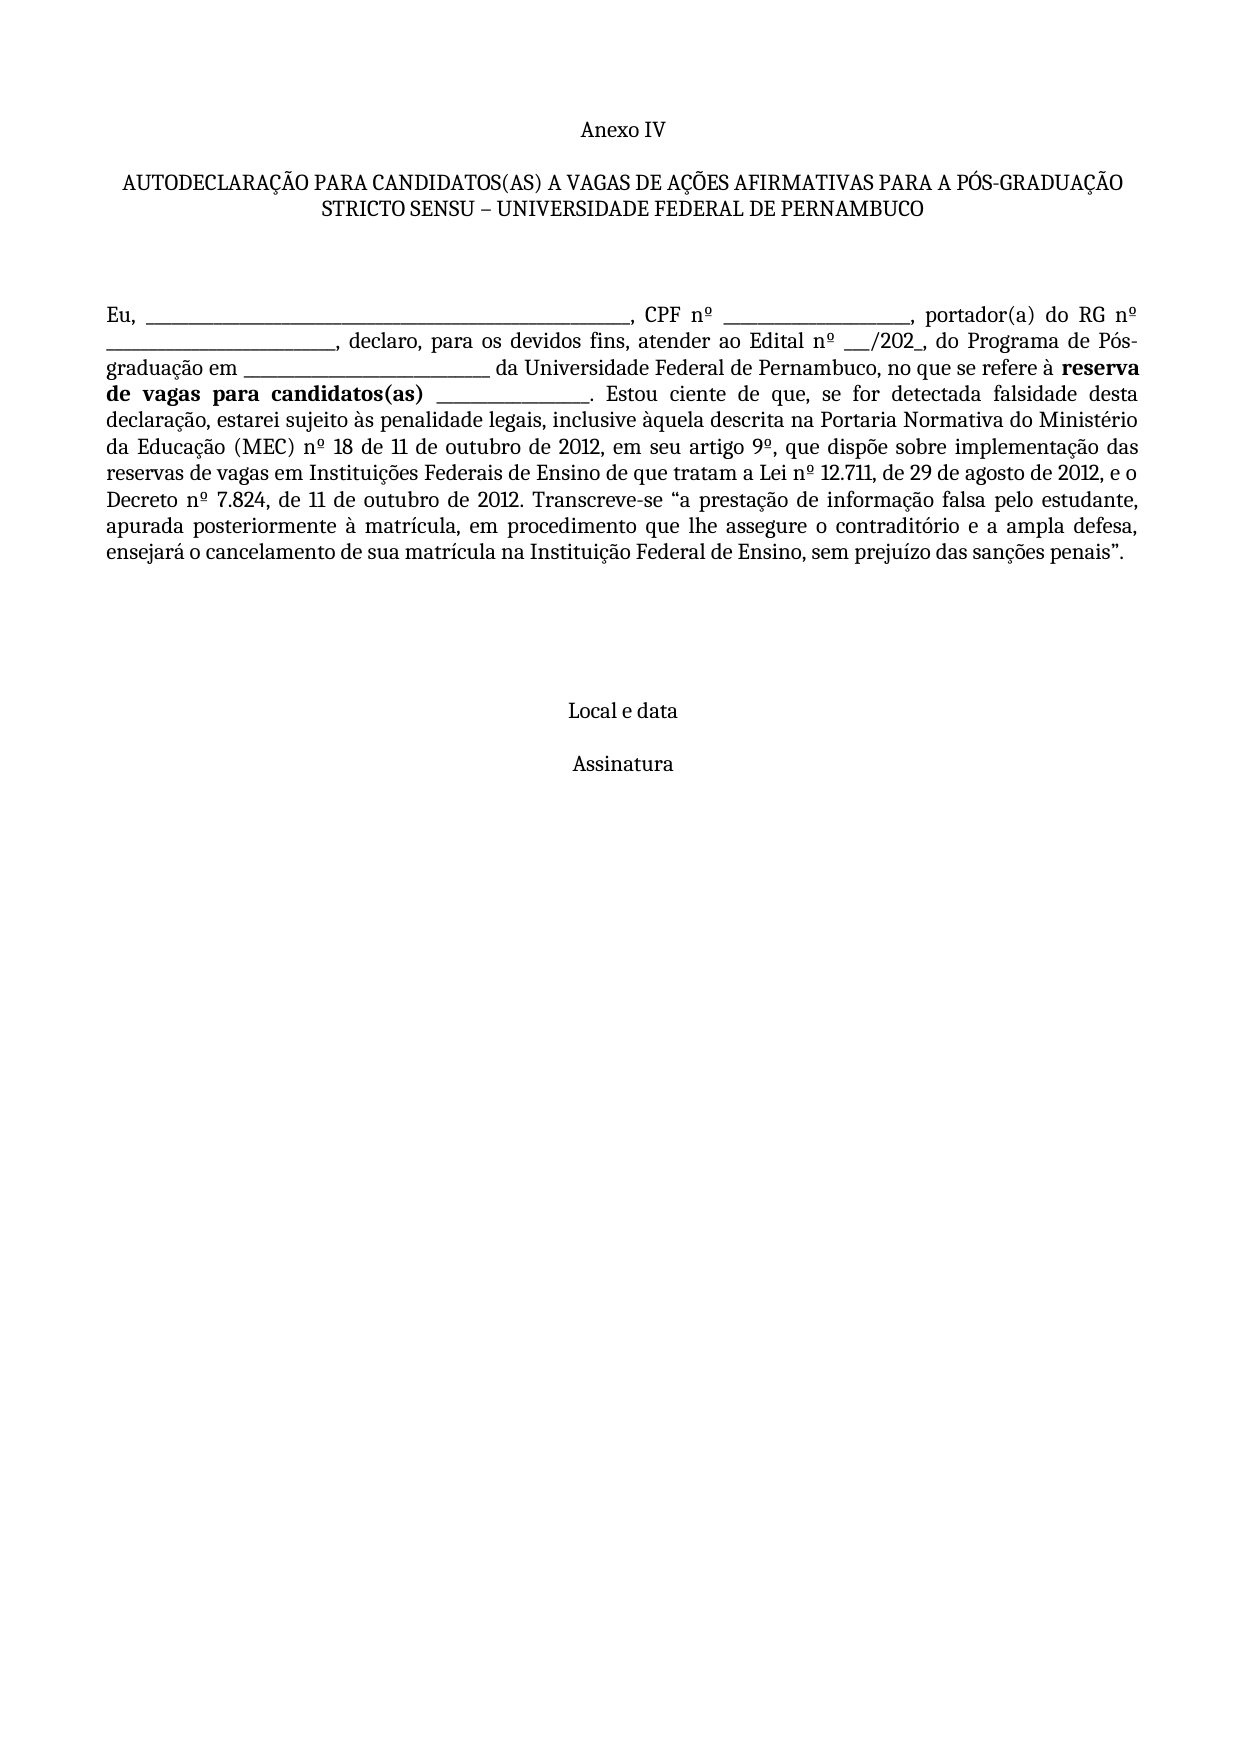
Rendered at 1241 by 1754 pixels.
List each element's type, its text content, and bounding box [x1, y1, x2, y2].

text Eu, _________________________________________________________, CPF nº ______________________, portador(a) do RG nº ___________________________, declaro, para os devidos fins, atender ao Edital nº ___/202_, do Programa de Pós-graduação em _____________________________ da Universidade Federal de Pernambuco, no que se refere à reserva de vagas para candidatos(as) __________________. Estou ciente de que, se for detectada falsidade desta declaração, estarei sujeito às penalidade legais, inclusive àquela descrita na Portaria Normativa do Ministério da Educação (MEC) nº 18 de 11 de outubro de 2012, em seu artigo 9º, que dispõe sobre implementação das reservas de vagas em Instituições Federais de Ensino de que tratam a Lei nº 12.711, de 29 de agosto de 2012, e o Decreto nº 7.824, de 11 de outubro de 2012. Transcreve-se “a prestação de informação falsa pelo estudante, apurada posteriormente à matrícula, em procedimento que lhe assegure o contraditório e a ampla defesa, ensejará o cancelamento de sua matrícula na Instituição Federal de Ensino, sem prejuízo das sanções penais”. [106, 302, 1140, 565]
text Anexo IV [106, 117, 1140, 143]
text AUTODECLARAÇÃO PARA CANDIDATOS(AS) A VAGAS DE AÇÕES AFIRMATIVAS PARA A PÓS-GRADUAÇÃO STRICTO SENSU – UNIVERSIDADE FEDERAL DE PERNAMBUCO [106, 170, 1140, 222]
text Local e data [106, 698, 1140, 724]
text Assinatura [106, 751, 1140, 777]
